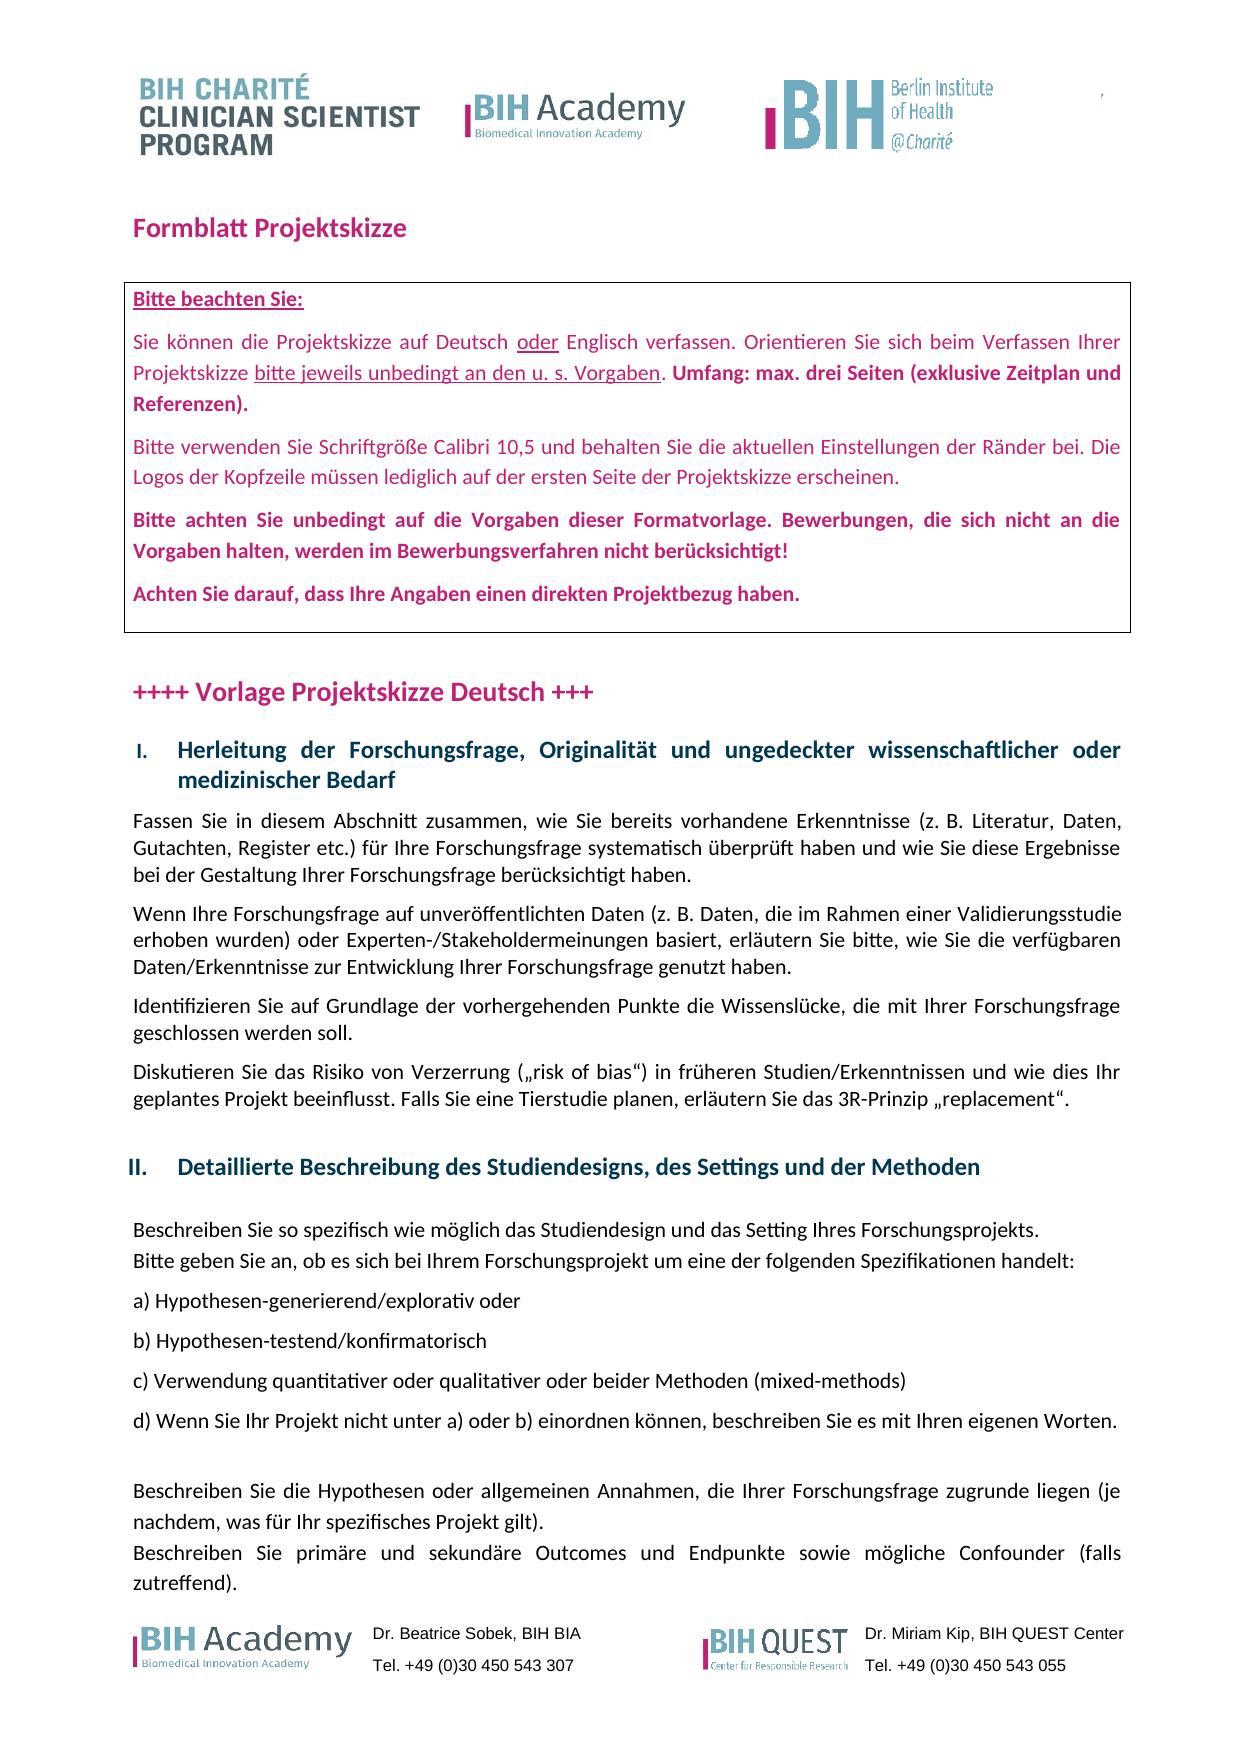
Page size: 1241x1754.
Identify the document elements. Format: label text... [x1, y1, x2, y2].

picture [133, 1625, 353, 1672]
text Fassen Sie in diesem Abschnitt zusammen, wie Sie bereits vorhandene Erkenntnisse (z. B. Literatur, Daten, Gutachten, Register etc.) für Ihre Forschungsfrage systematisch überprüft haben und wie Sie diese Ergebnisse bei der Gestaltung Ihrer Forschungsfrage berücksichtigt haben. [133, 807, 1122, 887]
list b) Hypothesen-testend/konfirmatorisch [133, 1327, 1122, 1353]
list Beschreiben Sie so spezifisch wie möglich das Studiendesign und das Setting Ihres Forschungsprojekts. [133, 1216, 1122, 1243]
picture [690, 1616, 860, 1683]
list d) Wenn Sie Ihr Projekt nicht unter a) oder b) einordnen können, beschreiben Sie es mit Ihren eigenen Worten. [133, 1407, 1122, 1433]
list Beschreiben Sie primäre und sekundäre Outcomes und Endpunkte sowie mögliche Confounder (falls zutreffend). [133, 1539, 1122, 1596]
text Achten Sie darauf, dass Ihre Angaben einen direkten Projektbezug haben. [125, 577, 1130, 632]
text Diskutieren Sie das Risiko von Verzerrung („risk of bias“) in früheren Studien/Erkenntnissen und wie dies Ihr geplantes Projekt beeinflusst. Falls Sie eine Tierstudie planen, erläutern Sie das 3R-Prinzip „replacement“. [133, 1058, 1122, 1112]
text Sie können die Projektskizze auf Deutsch oder Englisch verfassen. Orientieren Sie sich beim Verfassen Ihrer Projektskizze bitte jeweils unbedingt an den u. s. Vorgaben. Umfang: max. drei Seiten (exklusive Zeitplan und Referenzen). [125, 325, 1130, 416]
text Bitte verwenden Sie Schriftgröße Calibri 10,5 und behalten Sie die aktuellen Einstellungen der Ränder bei. Die Logos der Kopfzeile müssen lediglich auf der ersten Seite der Projektskizze erscheinen. [125, 430, 1130, 490]
list Herleitung der Forschungsfrage, Originalität und ungedeckter wissenschaftlicher oder medizinischer Bedarf [148, 734, 1122, 795]
text Bitte beachten Sie: [125, 283, 1130, 312]
list Bitte geben Sie an, ob es sich bei Ihrem Forschungsprojekt um eine der folgenden Spezifikationen handelt: [133, 1247, 1122, 1273]
picture [132, 47, 1127, 181]
text Formblatt Projektskizze [133, 210, 1122, 245]
text Bitte achten Sie unbedingt auf die Vorgaben dieser Formatvorlage. Bewerbungen, die sich nicht an die Vorgaben halten, werden im Bewerbungsverfahren nicht berücksichtigt! [125, 503, 1130, 564]
list a) Hypothesen-generierend/explorativ oder [133, 1287, 1122, 1313]
list Detaillierte Beschreibung des Studiendesigns, des Settings und der Methoden [148, 1151, 1122, 1181]
text Identifizieren Sie auf Grundlage der vorhergehenden Punkte die Wissenslücke, die mit Ihrer Forschungsfrage geschlossen werden soll. [133, 992, 1122, 1046]
text ++++ Vorlage Projektskizze Deutsch +++ [133, 674, 1122, 709]
list c) Verwendung quantitativer oder qualitativer oder beider Methoden (mixed-methods) [133, 1367, 1122, 1393]
text Wenn Ihre Forschungsfrage auf unveröffentlichten Daten (z. B. Daten, die im Rahmen einer Validierungsstudie erhoben wurden) oder Experten-/Stakeholdermeinungen basiert, erläutern Sie bitte, wie Sie die verfügbaren Daten/Erkenntnisse zur Entwicklung Ihrer Forschungsfrage genutzt haben. [133, 900, 1122, 980]
list Beschreiben Sie die Hypothesen oder allgemeinen Annahmen, die Ihrer Forschungsfrage zugrunde liegen (je nachdem, was für Ihr spezifisches Projekt gilt). [133, 1477, 1122, 1535]
